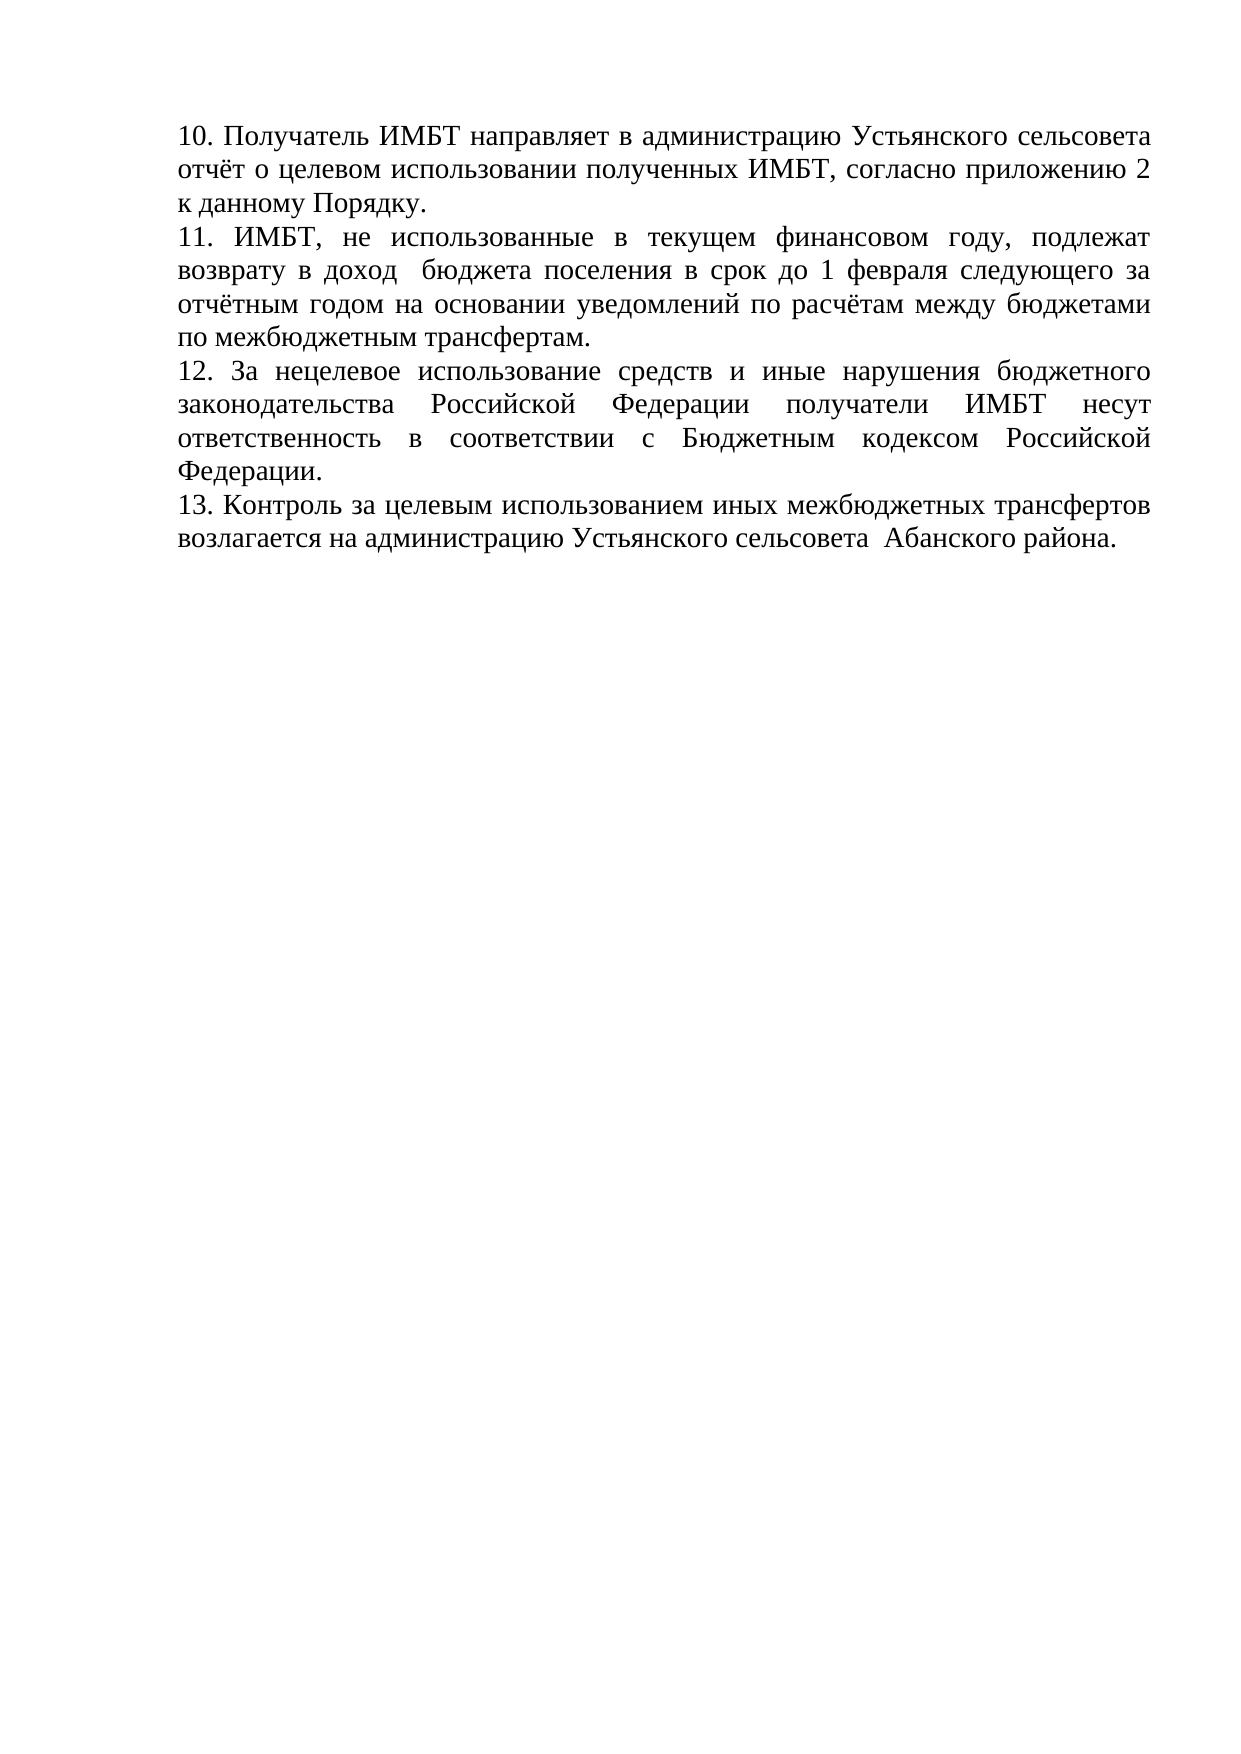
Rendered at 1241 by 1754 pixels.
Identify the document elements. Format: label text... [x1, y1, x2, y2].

text 10. Получатель ИМБТ направляет в администрацию Устьянского сельсовета отчёт о целевом использовании полученных ИМБТ, согласно приложению 2 к данному Порядку. [177, 118, 1152, 219]
text 13. Контроль за целевым использованием иных межбюджетных трансфертов возлагается на администрацию Устьянского сельсовета Абанского района. [177, 487, 1152, 554]
text 11. ИМБТ, не использованные в текущем финансовом году, подлежат возврату в доход бюджета поселения в срок до 1 февраля следующего за отчётным годом на основании уведомлений по расчётам между бюджетами по межбюджетным трансфертам. [177, 219, 1152, 353]
text 12. За нецелевое использование средств и иные нарушения бюджетного законодательства Российской Федерации получатели ИМБТ несут ответственность в соответствии с Бюджетным кодексом Российской Федерации. [177, 353, 1152, 487]
